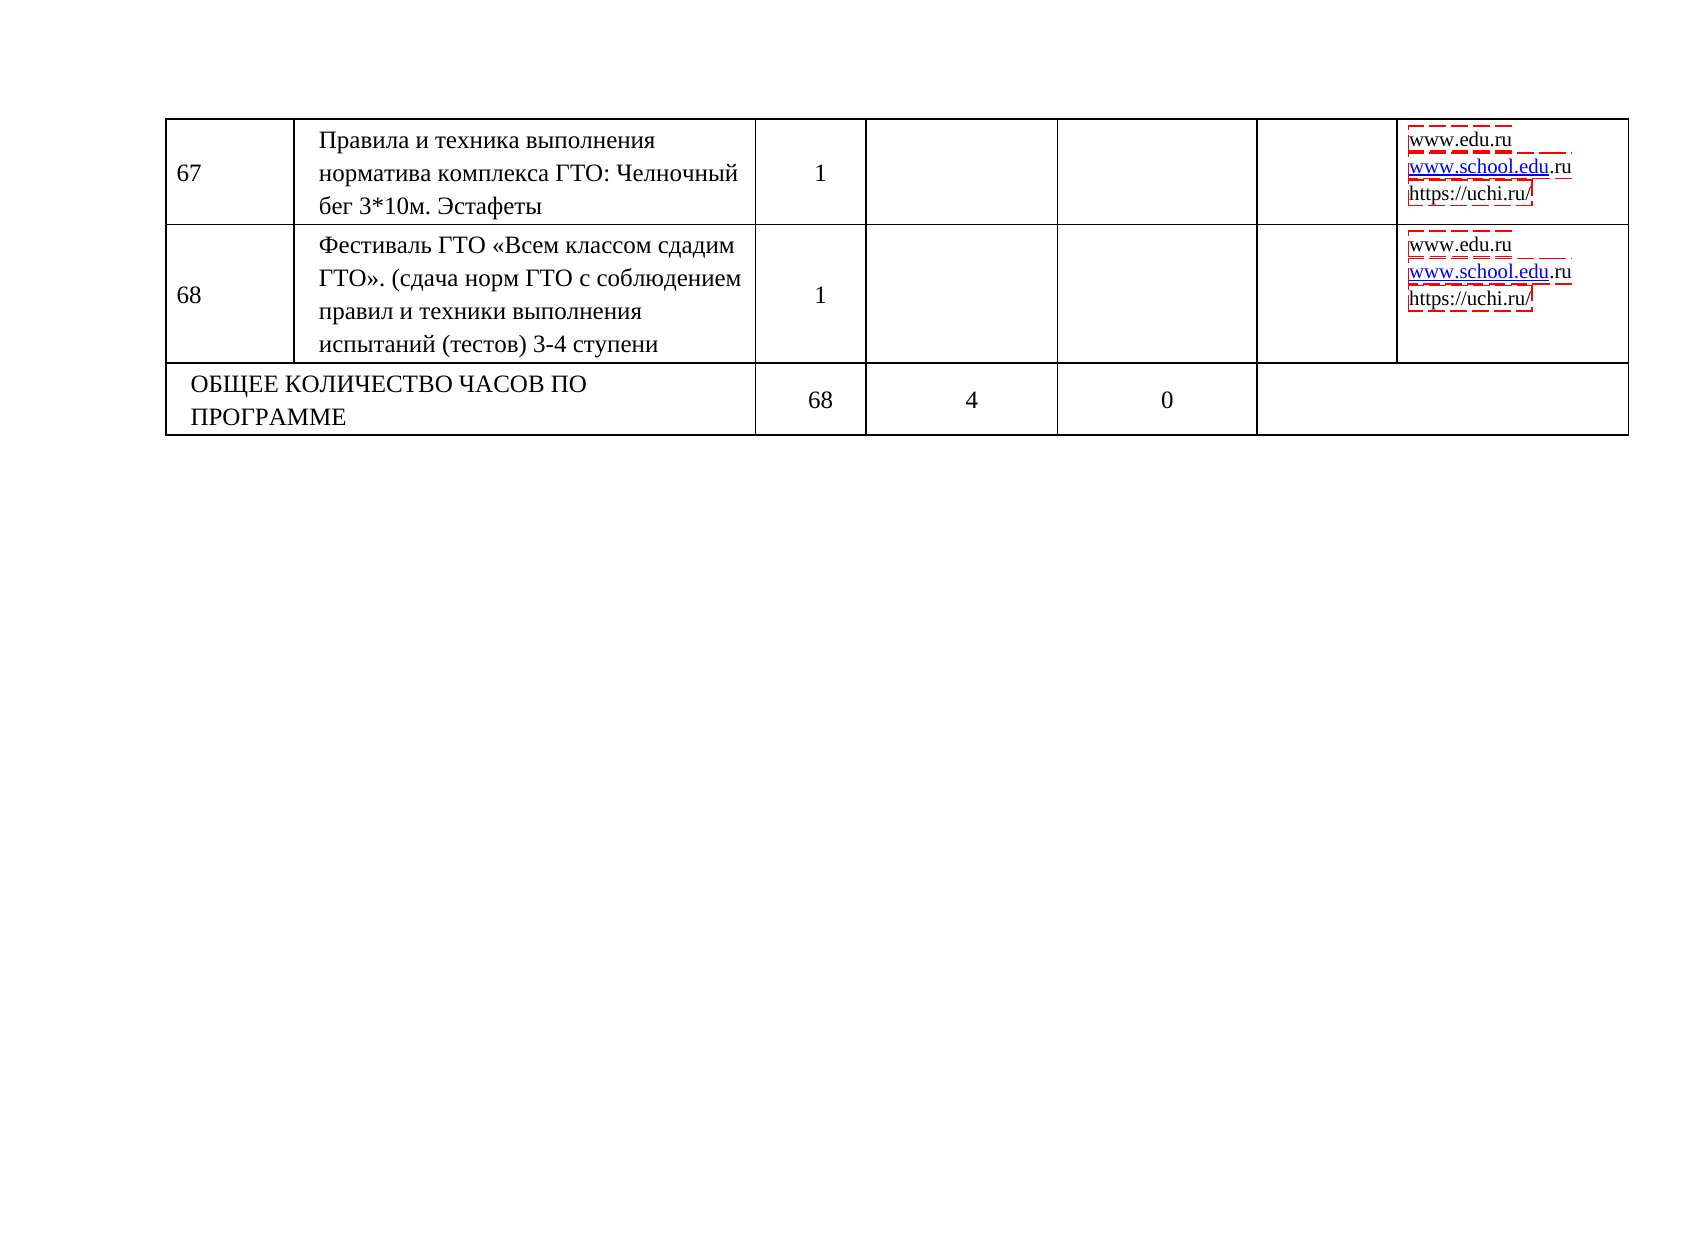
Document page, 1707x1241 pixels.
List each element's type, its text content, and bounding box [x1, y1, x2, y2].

table_cell 4 [867, 364, 1057, 434]
table_cell 0 [1058, 364, 1256, 434]
table_cell 67 [167, 120, 293, 223]
table_cell Правила и техника выполнения норматива комплекса ГТО: Челночный бег 3*10м. Эстафеты [295, 120, 755, 223]
table_cell 1 [756, 225, 865, 362]
table_cell [867, 225, 1057, 362]
table_cell [1258, 364, 1628, 434]
table_cell [867, 120, 1057, 223]
table_cell [1258, 225, 1396, 362]
table_cell 1 [756, 120, 865, 223]
table_cell Фестиваль ГТО «Всем классом сдадим ГТО». (сдача норм ГТО с соблюдением правил и техники выполнения испытаний (тестов) 3-4 ступени [295, 225, 755, 362]
table_cell ОБЩЕЕ КОЛИЧЕСТВО ЧАСОВ ПО ПРОГРАММЕ [167, 364, 755, 434]
table_cell 68 [756, 364, 865, 434]
table_cell 68 [167, 225, 293, 362]
table_cell [1058, 120, 1256, 223]
table_cell [1258, 120, 1396, 223]
table_cell [1058, 225, 1256, 362]
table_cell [1398, 225, 1628, 362]
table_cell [1398, 120, 1628, 223]
